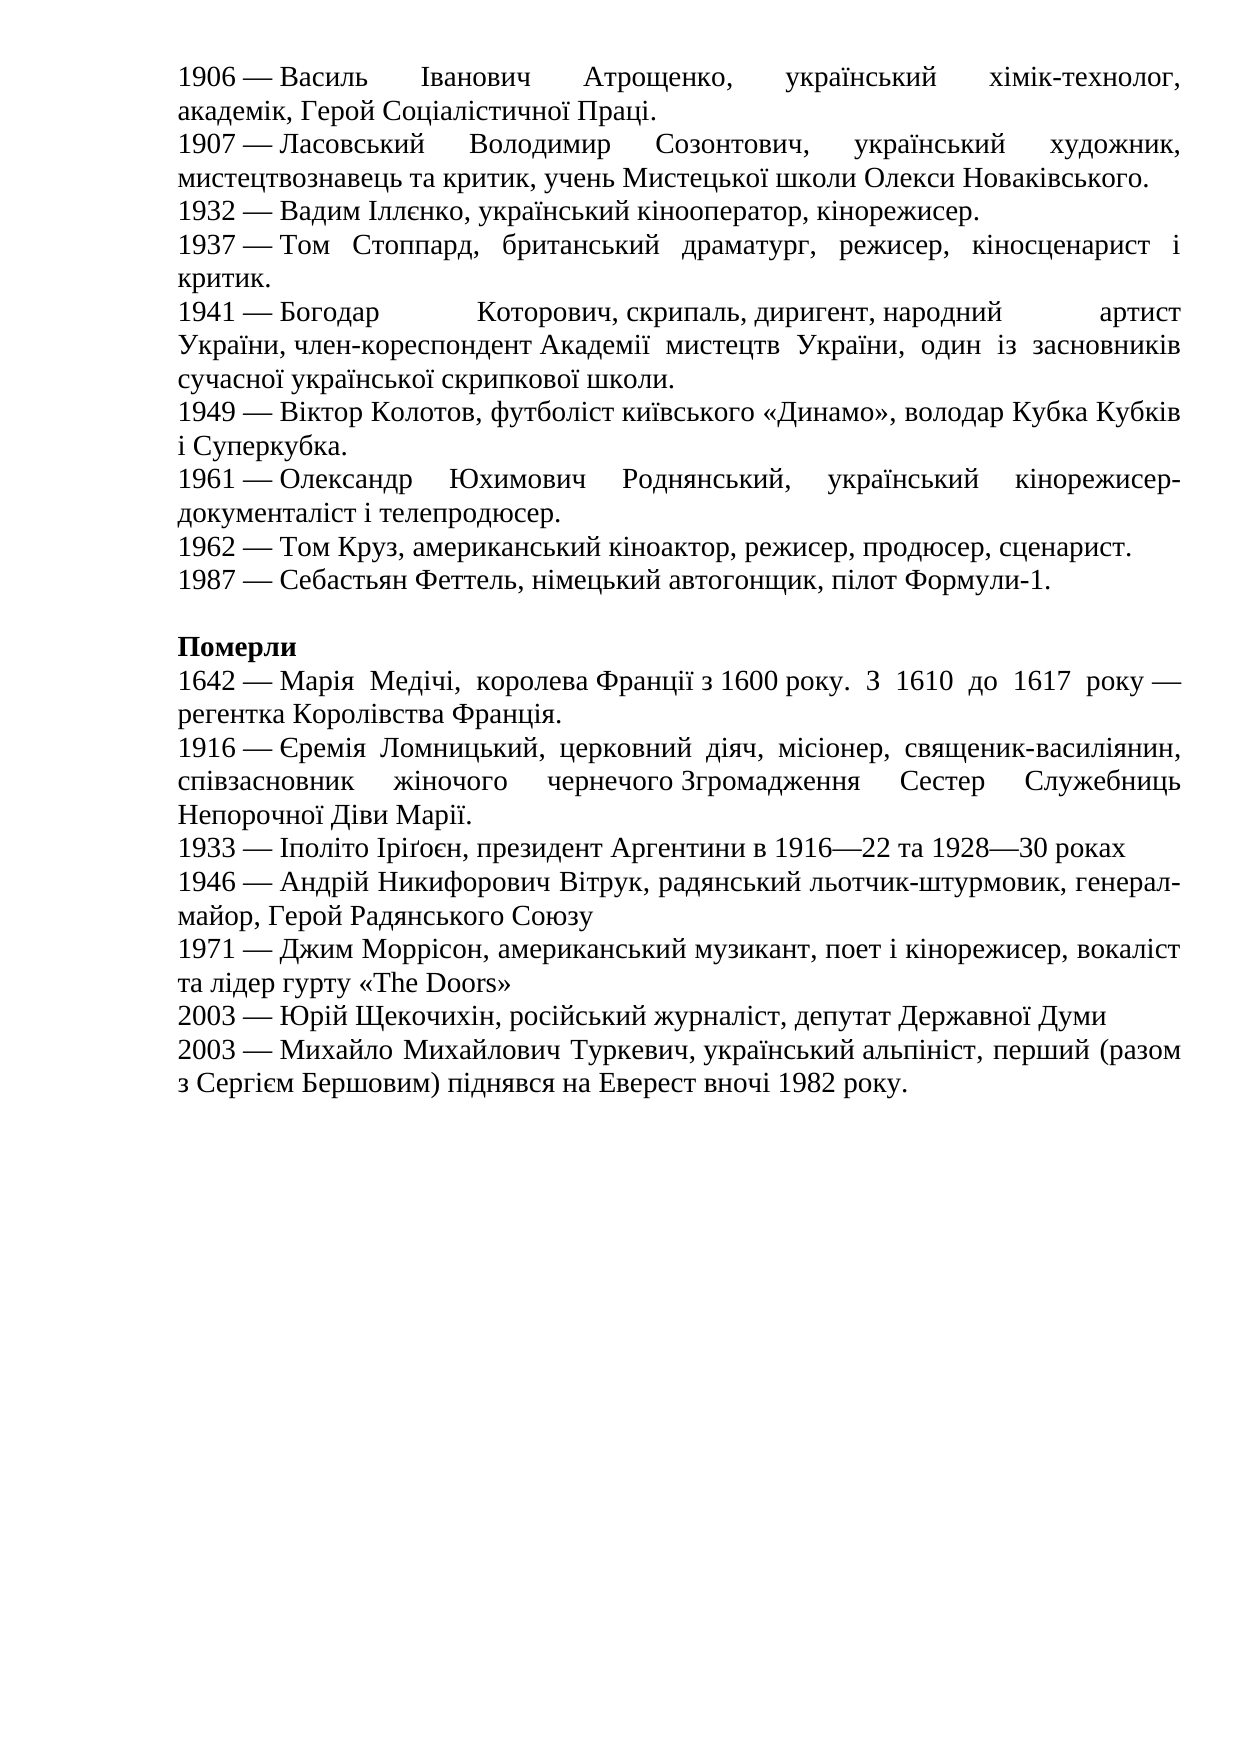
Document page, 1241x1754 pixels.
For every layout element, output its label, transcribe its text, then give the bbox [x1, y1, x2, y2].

text 1642 — Марія Медічі, королева Франції з 1600 року. З 1610 до 1617 року — регентка Королівства Франція. [177, 663, 1181, 730]
text 1946 — Андрій Никифорович Вітрук, радянський льотчик-штурмовик, генерал-майор, Герой Радянського Союзу [177, 864, 1181, 931]
text 1962 — Том Круз, американський кіноактор, режисер, продюсер, сценарист. [177, 529, 1181, 562]
text Померли [177, 629, 1181, 663]
text 2003 — Юрій Щекочихін, російський журналіст, депутат Державної Думи [177, 998, 1181, 1032]
text 2003 — Михайло Михайлович Туркевич, український альпініст, перший (разом з Сергієм Бершовим) піднявся на Еверест вночі 1982 року. [177, 1032, 1181, 1099]
text 1971 — Джим Моррісон, американський музикант, поет і кінорежисер, вокаліст та лідер гурту «The Doors» [177, 931, 1181, 998]
text 1941 — Богодар Которович, скрипаль, диригент, народний артист України, член-кореспондент Академії мистецтв України, один із засновників сучасної української скрипкової школи. [177, 294, 1181, 394]
text 1949 — Віктор Колотов, футболіст київського «Динамо», володар Кубка Кубків і Суперкубка. [177, 394, 1181, 462]
text 1987 — Себастьян Феттель, німецький автогонщик, пілот Формули-1. [177, 562, 1181, 596]
text 1932 — Вадим Іллєнко, український кінооператор, кінорежисер. [177, 193, 1181, 227]
text 1916 — Єремія Ломницький, церковний діяч, місіонер, священик-василіянин, співзасновник жіночого чернечого Згромадження Сестер Служебниць Непорочної Діви Марії. [177, 730, 1181, 831]
text 1907 — Ласовський Володимир Созонтович, український художник, мистецтвознавець та критик, учень Мистецької школи Олекси Новаківського. [177, 126, 1181, 193]
text 1937 — Том Стоппард, британський драматург, режисер, кіносценарист і критик. [177, 227, 1181, 294]
text 1933 — Іполіто Іріґоєн, президент Аргентини в 1916—22 та 1928—30 роках [177, 831, 1181, 864]
text 1961 — Олександр Юхимович Роднянський, український кінорежисер-документаліст і телепродюсер. [177, 462, 1181, 529]
text 1906 — Василь Іванович Атрощенко, український хімік-технолог, академік, Герой Соціалістичної Праці. [177, 59, 1181, 126]
